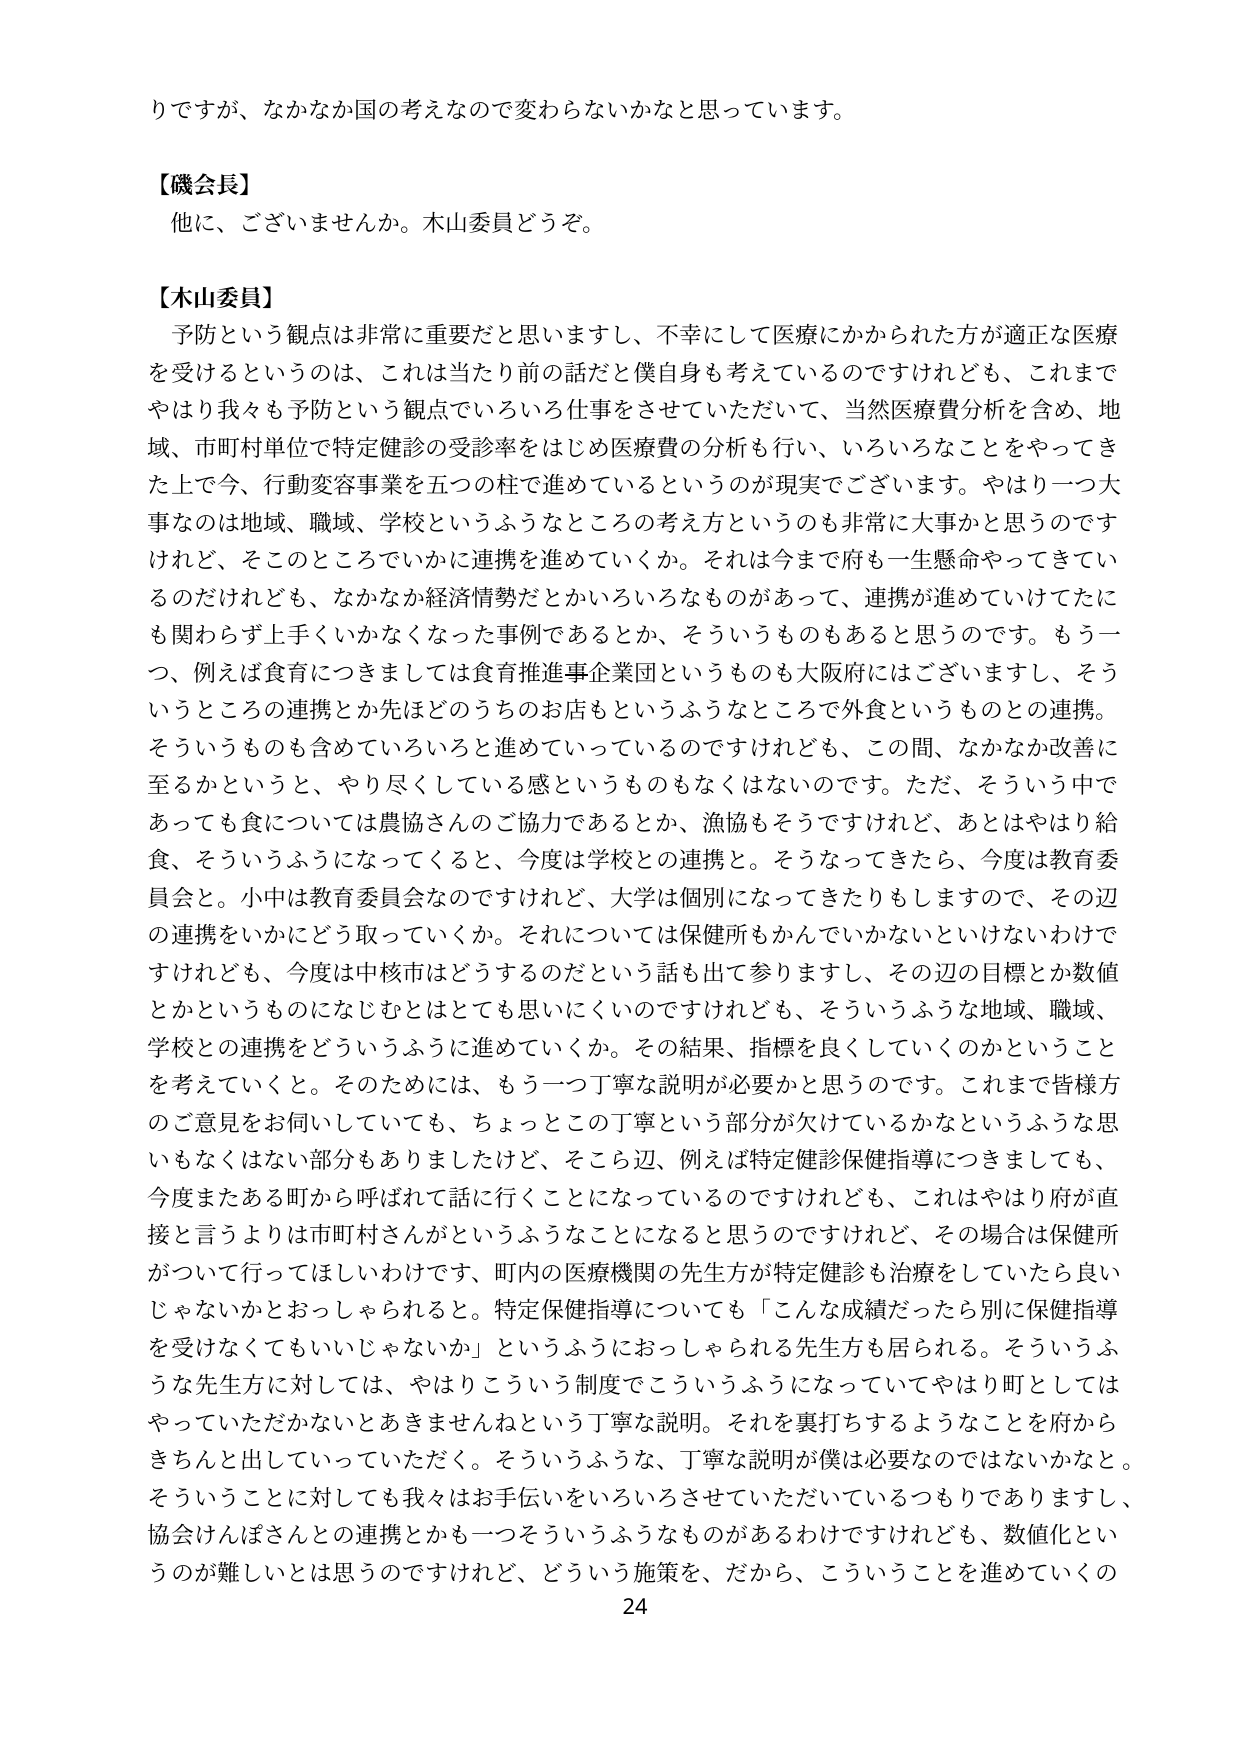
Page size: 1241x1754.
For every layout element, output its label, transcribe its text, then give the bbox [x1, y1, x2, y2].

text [148, 90, 1122, 127]
text 【木山委員】 [148, 277, 1122, 315]
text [148, 315, 1122, 1590]
text 【磯会長】 [148, 165, 1122, 202]
text 他に、ございませんか。木山委員どうぞ。 [148, 202, 1122, 240]
